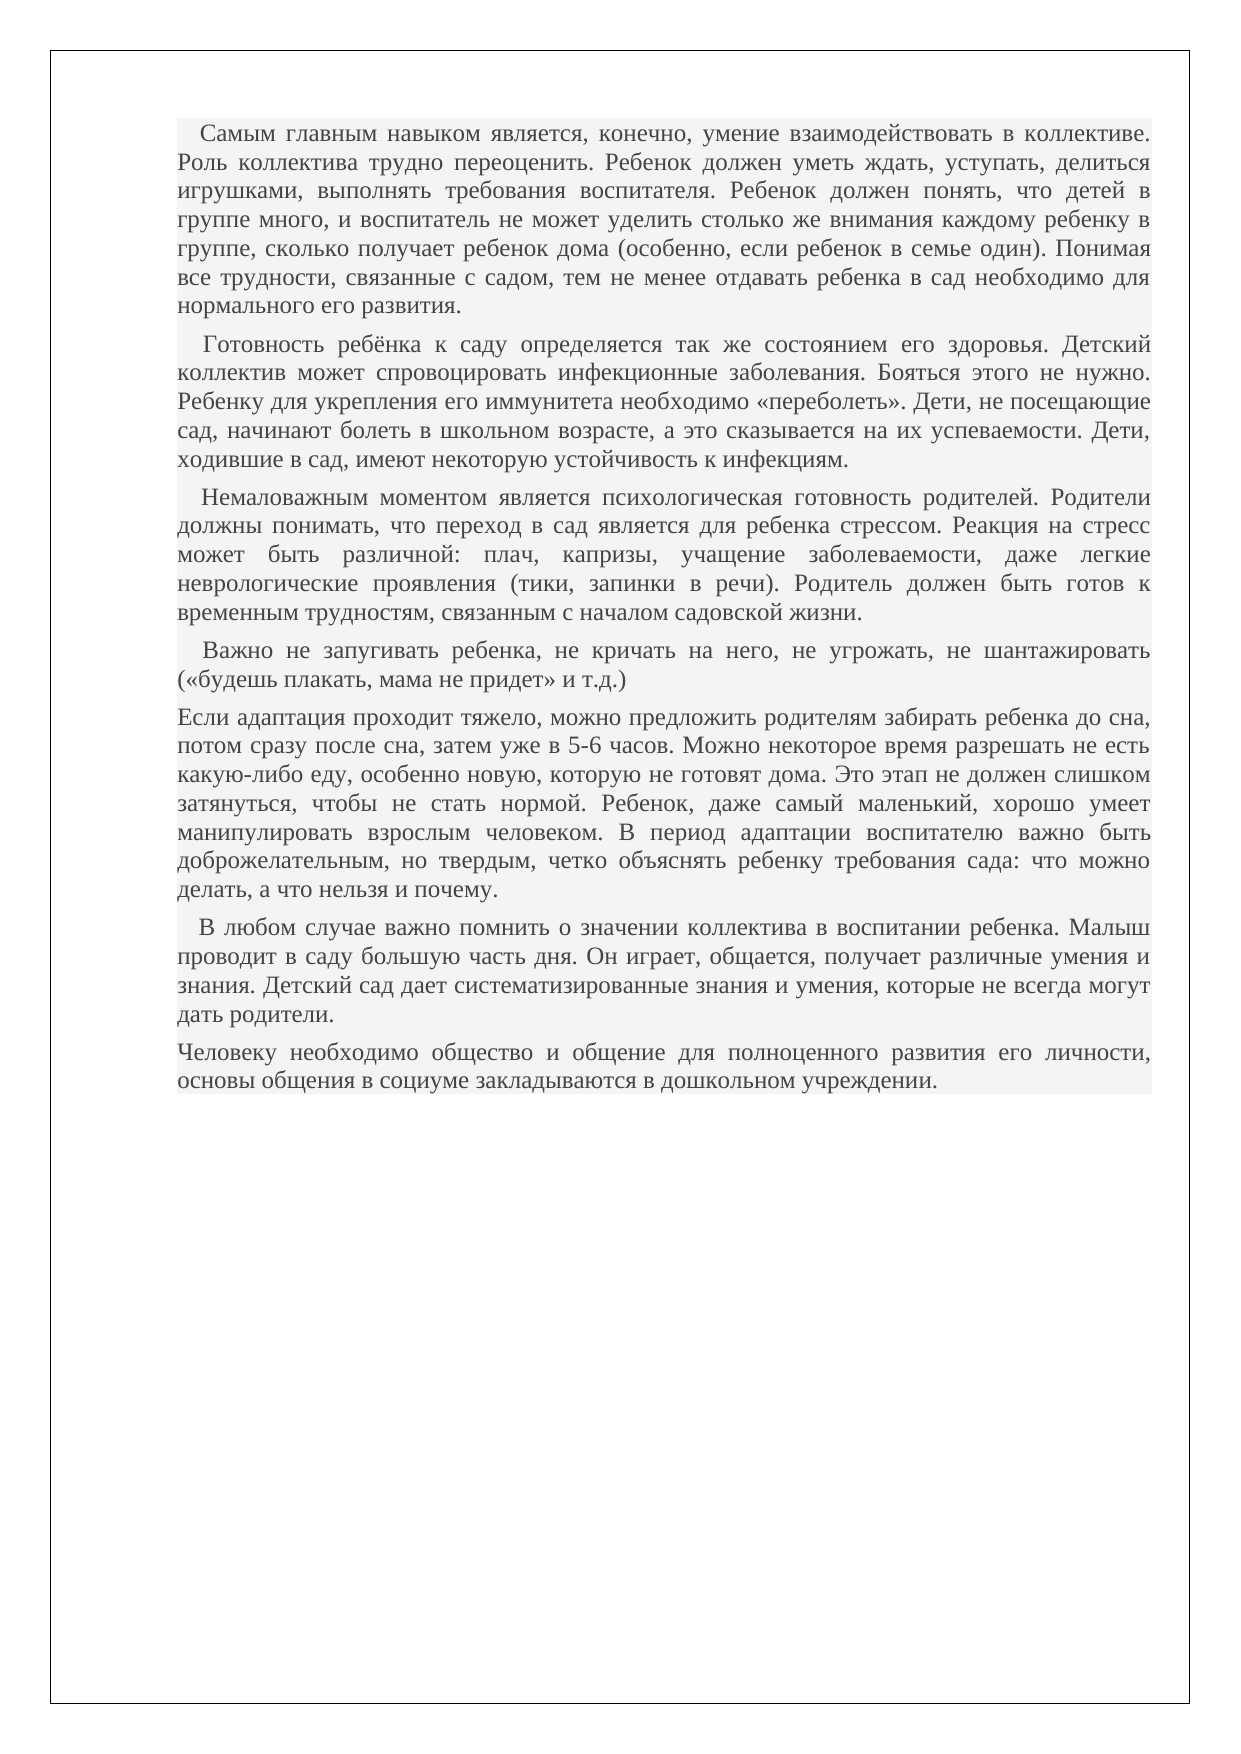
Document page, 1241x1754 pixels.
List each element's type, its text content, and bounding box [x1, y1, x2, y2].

text В любом случае важно помнить о значении коллектива в воспитании ребенка. Малыш проводит в саду большую часть дня. Он играет, общается, получает различные умения и знания. Детский сад дает систематизированные знания и умения, которые не всегда могут дать родители. [177, 912, 1152, 1027]
text Важно не запугивать ребенка, не кричать на него, не угрожать, не шантажировать («будешь плакать, мама не придет» и т.д.) [177, 635, 1152, 692]
text Готовность ребёнка к саду определяется так же состоянием его здоровья. Детский коллектив может спровоцировать инфекционные заболевания. Бояться этого не нужно. Ребенку для укрепления его иммунитета необходимо «переболеть». Дети, не посещающие сад, начинают болеть в школьном возрасте, а это сказывается на их успеваемости. Дети, ходившие в сад, имеют некоторую устойчивость к инфекциям. [177, 329, 1152, 472]
text Немаловажным моментом является психологическая готовность родителей. Родители должны понимать, что переход в сад является для ребенка стрессом. Реакция на стресс может быть различной: плач, капризы, учащение заболеваемости, даже легкие неврологические проявления (тики, запинки в речи). Родитель должен быть готов к временным трудностям, связанным с началом садовской жизни. [177, 482, 1152, 626]
text Человеку необходимо общество и общение для полноценного развития его личности, основы общения в социуме закладываются в дошкольном учреждении. [177, 1037, 1152, 1094]
text Самым главным навыком является, конечно, умение взаимодействовать в коллективе. Роль коллектива трудно переоценить. Ребенок должен уметь ждать, уступать, делиться игрушками, выполнять требования воспитателя. Ребенок должен понять, что детей в группе много, и воспитатель не может уделить столько же внимания каждому ребенку в группе, сколько получает ребенок дома (особенно, если ребенок в семье один). Понимая все трудности, связанные с садом, тем не менее отдавать ребенка в сад необходимо для нормального его развития. [177, 118, 1152, 319]
text Если адаптация проходит тяжело, можно предложить родителям забирать ребенка до сна, потом сразу после сна, затем уже в 5-6 часов. Можно некоторое время разрешать не есть какую-либо еду, особенно новую, которую не готовят дома. Это этап не должен слишком затянуться, чтобы не стать нормой. Ребенок, даже самый маленький, хорошо умеет манипулировать взрослым человеком. В период адаптации воспитателю важно быть доброжелательным, но твердым, четко объяснять ребенку требования сада: что можно делать, а что нельзя и почему. [177, 702, 1152, 903]
